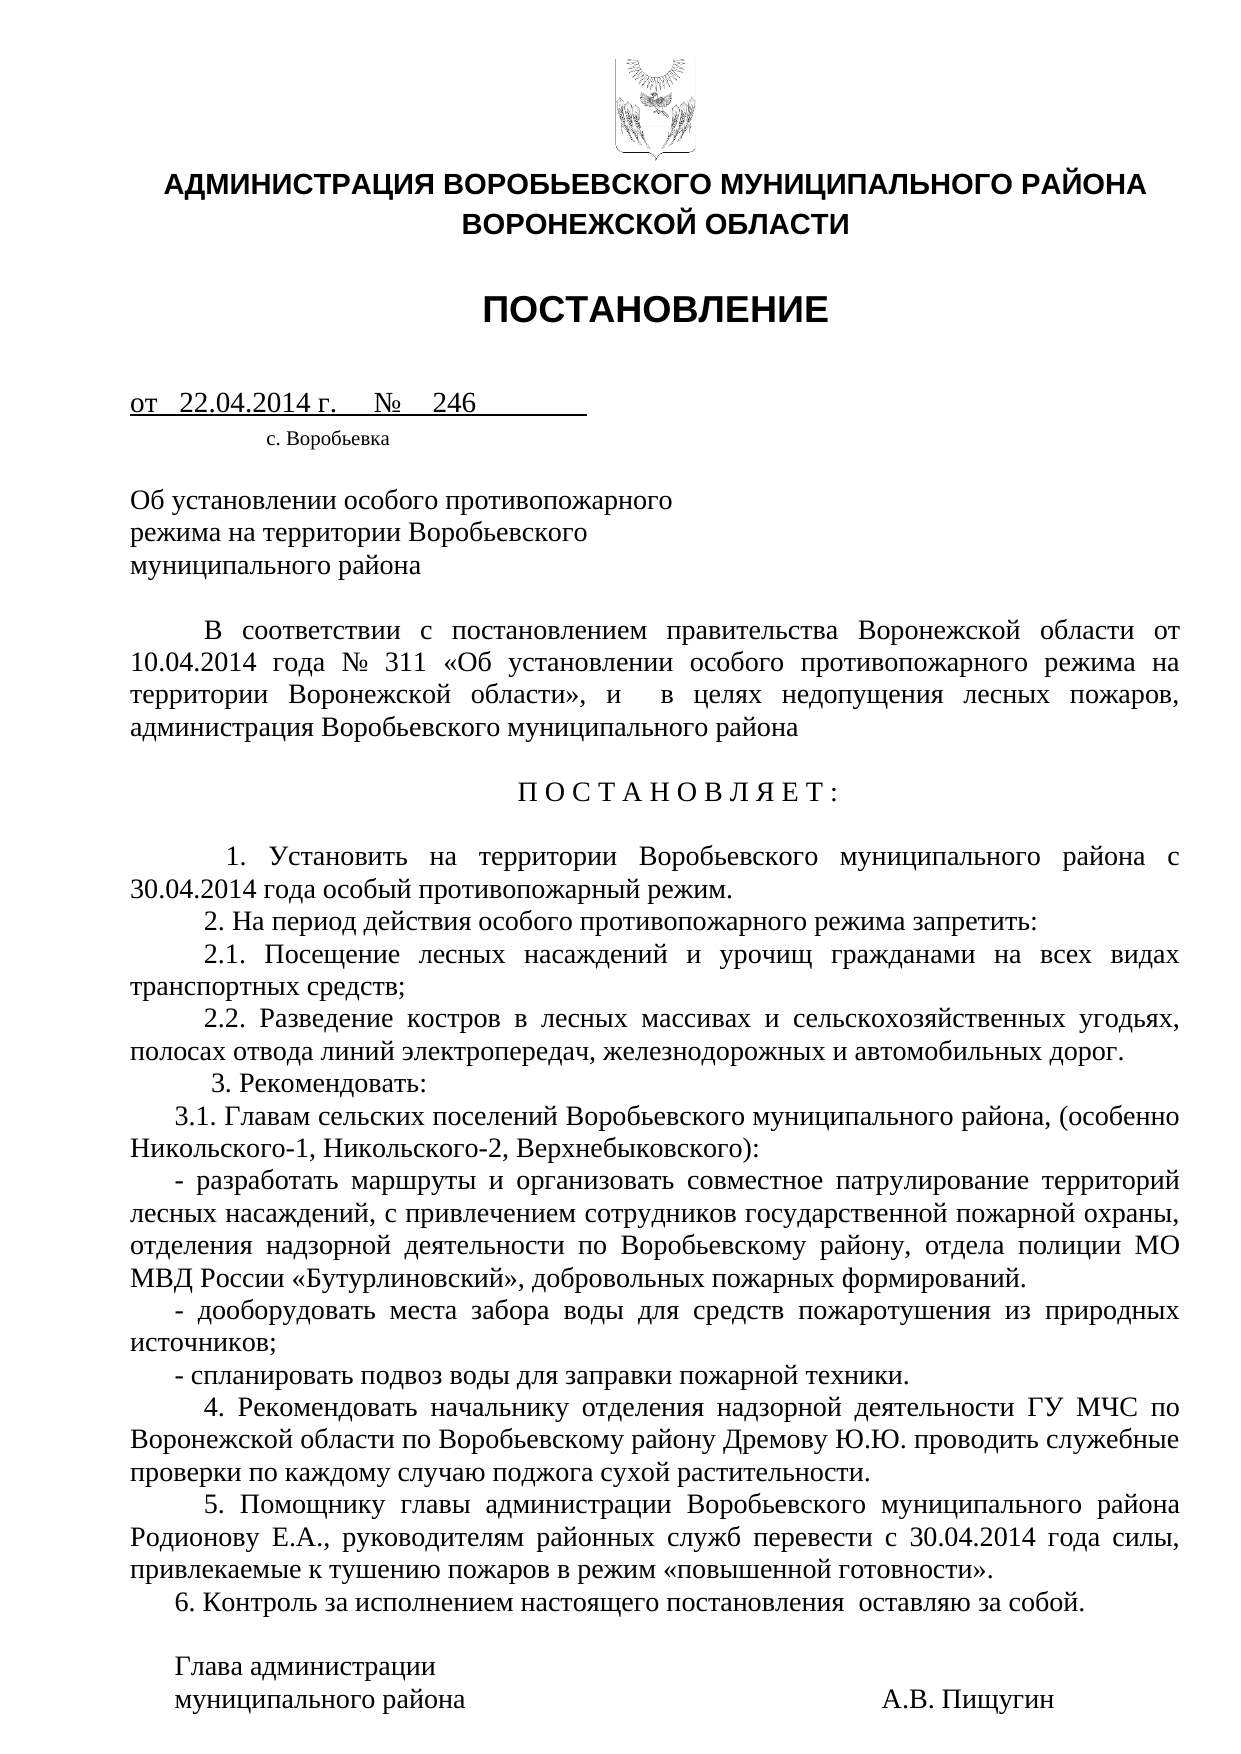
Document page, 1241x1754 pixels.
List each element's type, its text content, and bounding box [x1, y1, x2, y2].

text 2.2. Разведение костров в лесных массивах и сельскохозяйственных угодьях, полосах отвода линий электропередач, железнодорожных и автомобильных дорог. [130, 1001, 1181, 1066]
text Глава администрации [130, 1649, 1240, 1682]
text 2.1. Посещение лесных насаждений и урочищ гражданами на всех видах транспортных средств; [130, 937, 1181, 1001]
text 4. Рекомендовать начальнику отделения надзорной деятельности ГУ МЧС по Воронежской области по Воробьевскому району Дремову Ю.Ю. проводить служебные проверки по каждому случаю поджога сухой растительности. [130, 1390, 1181, 1487]
text ВОРОНЕЖСКОЙ ОБЛАСТИ [130, 207, 1181, 241]
text ПОСТАНОВЛЕНИЕ [130, 288, 1181, 331]
text - дооборудовать места забора воды для средств пожаротушения из природных источников; [130, 1293, 1181, 1358]
text от 22.04.2014 г. № 246 [130, 385, 1181, 419]
text В соответствии с постановлением правительства Воронежской области от 10.04.2014 года № 311 «Об установлении особого противопожарного режима на территории Воронежской области», и в целях недопущения лесных пожаров, администрация Воробьевского муниципального района [130, 613, 1181, 742]
text 6. Контроль за исполнением настоящего постановления оставляю за собой. [130, 1584, 1181, 1617]
text режима на территории Воробьевского [130, 516, 1181, 548]
text П О С Т А Н О В Л Я Е Т : [86, 775, 1240, 807]
text муниципального района [130, 548, 1181, 580]
text муниципального района А.В. Пищугин [130, 1682, 1240, 1714]
text АДМИНИСТРАЦИЯ ВОРОБЬЕВСКОГО МУНИЦИПАЛЬНОГО РАЙОНА [130, 167, 1181, 201]
text 5. Помощнику главы администрации Воробьевского муниципального района Родионову Е.А., руководителям районных служб перевести с 30.04.2014 года силы, привлекаемые к тушению пожаров в режим «повышенной готовности». [130, 1487, 1181, 1584]
text 2. На период действия особого противопожарного режима запретить: [130, 904, 1181, 937]
text 1. Установить на территории Воробьевского муниципального района с 30.04.2014 года особый противопожарный режим. [130, 839, 1181, 904]
text 3. Рекомендовать: [130, 1066, 1181, 1099]
text - спланировать подвоз воды для заправки пожарной техники. [130, 1358, 1181, 1390]
text Об установлении особого противопожарного [130, 483, 1181, 516]
text с. Воробьевка [130, 425, 1181, 449]
text - разработать маршруты и организовать совместное патрулирование территорий лесных насаждений, с привлечением сотрудников государственной пожарной охраны, отделения надзорной деятельности по Воробьевскому району, отдела полиции МО МВД России «Бутурлиновский», добровольных пожарных формирований. [130, 1163, 1181, 1293]
picture [615, 59, 696, 161]
text 3.1. Главам сельских поселений Воробьевского муниципального района, (особенно Никольского-1, Никольского-2, Верхнебыковского): [130, 1099, 1181, 1163]
